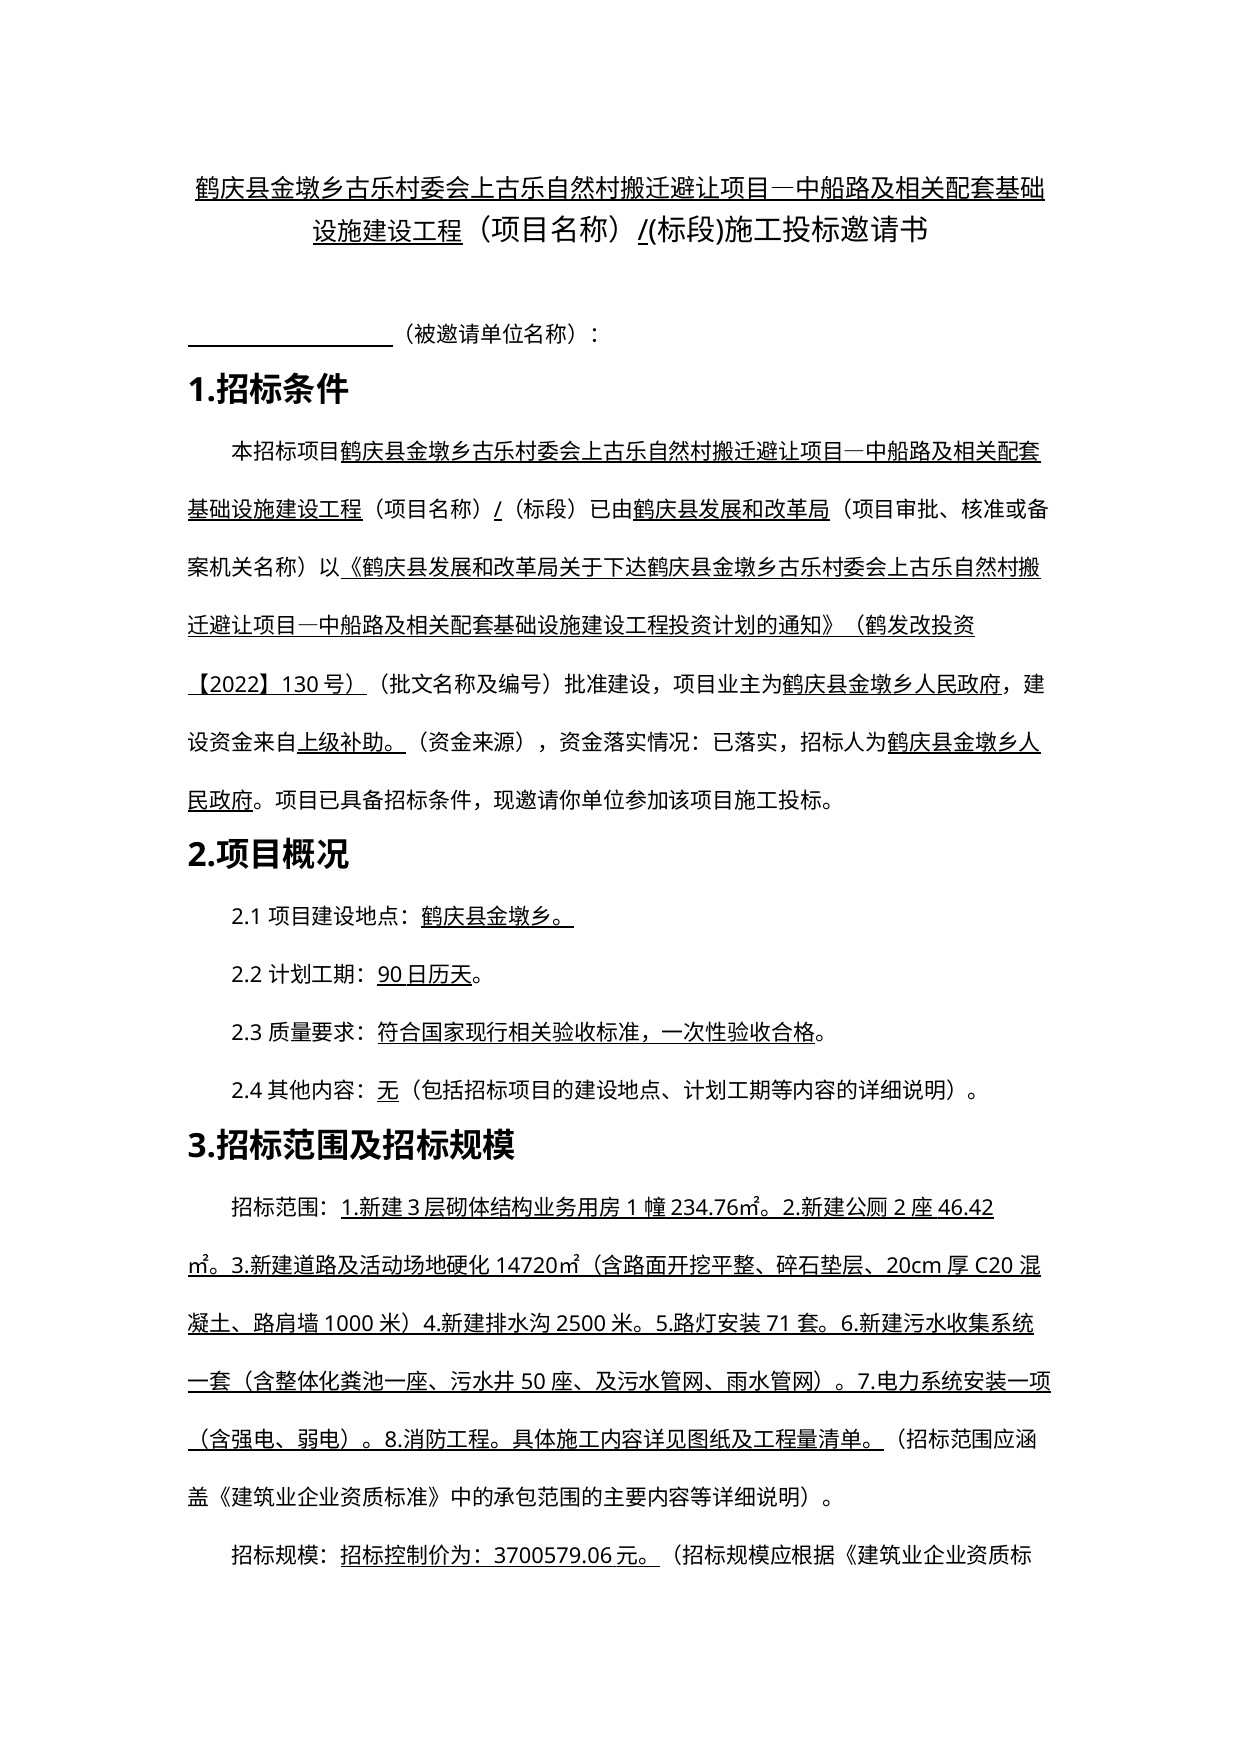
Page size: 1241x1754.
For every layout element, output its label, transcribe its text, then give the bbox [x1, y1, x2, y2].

text 2.项目概况 [187, 820, 1053, 878]
text 1.招标条件 [187, 355, 1053, 413]
text 招标范围：1.新建3层砌体结构业务用房 1 幢234.76㎡。2.新建公厕 2 座46.42㎡。3.新建道路及活动场地硬化 14720㎡（含路面开挖平整、碎石垫层、20cm 厚 C20 混凝土、路肩墙 1000 米）4.新建排水沟 2500 米。5.路灯安装 71 套。6.新建污水收集系统一套（含整体化粪池一座、污水井 50 座、及污水管网、雨水管网）。7.电力系统安装一项（含强电、弱电）。8.消防工程。具体施工内容详见图纸及工程量清单。（招标范围应涵盖《建筑业企业资质标准》中的承包范围的主要内容等详细说明）。 [187, 1169, 1053, 1517]
text 2.2 计划工期：90日历天。 [187, 936, 1053, 994]
text 2.1 项目建设地点：鹤庆县金墩乡。 [187, 878, 1053, 936]
text 鹤庆县金墩乡古乐村委会上古乐自然村搬迁避让项目—中船路及相关配套基础设施建设工程（项目名称）/(标段)施工投标邀请书 [187, 162, 1053, 249]
text 3.招标范围及招标规模 [187, 1111, 1053, 1169]
text 本招标项目鹤庆县金墩乡古乐村委会上古乐自然村搬迁避让项目—中船路及相关配套基础设施建设工程（项目名称）/（标段）已由鹤庆县发展和改革局（项目审批、核准或备案机关名称）以《鹤庆县发展和改革局关于下达鹤庆县金墩乡古乐村委会上古乐自然村搬迁避让项目—中船路及相关配套基础设施建设工程投资计划的通知》（鹤发改投资【2022】130号）（批文名称及编号）批准建设，项目业主为鹤庆县金墩乡人民政府，建设资金来自上级补助。（资金来源），资金落实情况：已落实，招标人为鹤庆县金墩乡人民政府。项目已具备招标条件，现邀请你单位参加该项目施工投标。 [187, 413, 1053, 820]
text （被邀请单位名称）： [187, 294, 1053, 355]
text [187, 1517, 1053, 1576]
text 2.4 其他内容：无（包括招标项目的建设地点、计划工期等内容的详细说明）。 [187, 1052, 1053, 1111]
text 2.3 质量要求：符合国家现行相关验收标准，一次性验收合格。 [187, 994, 1053, 1052]
